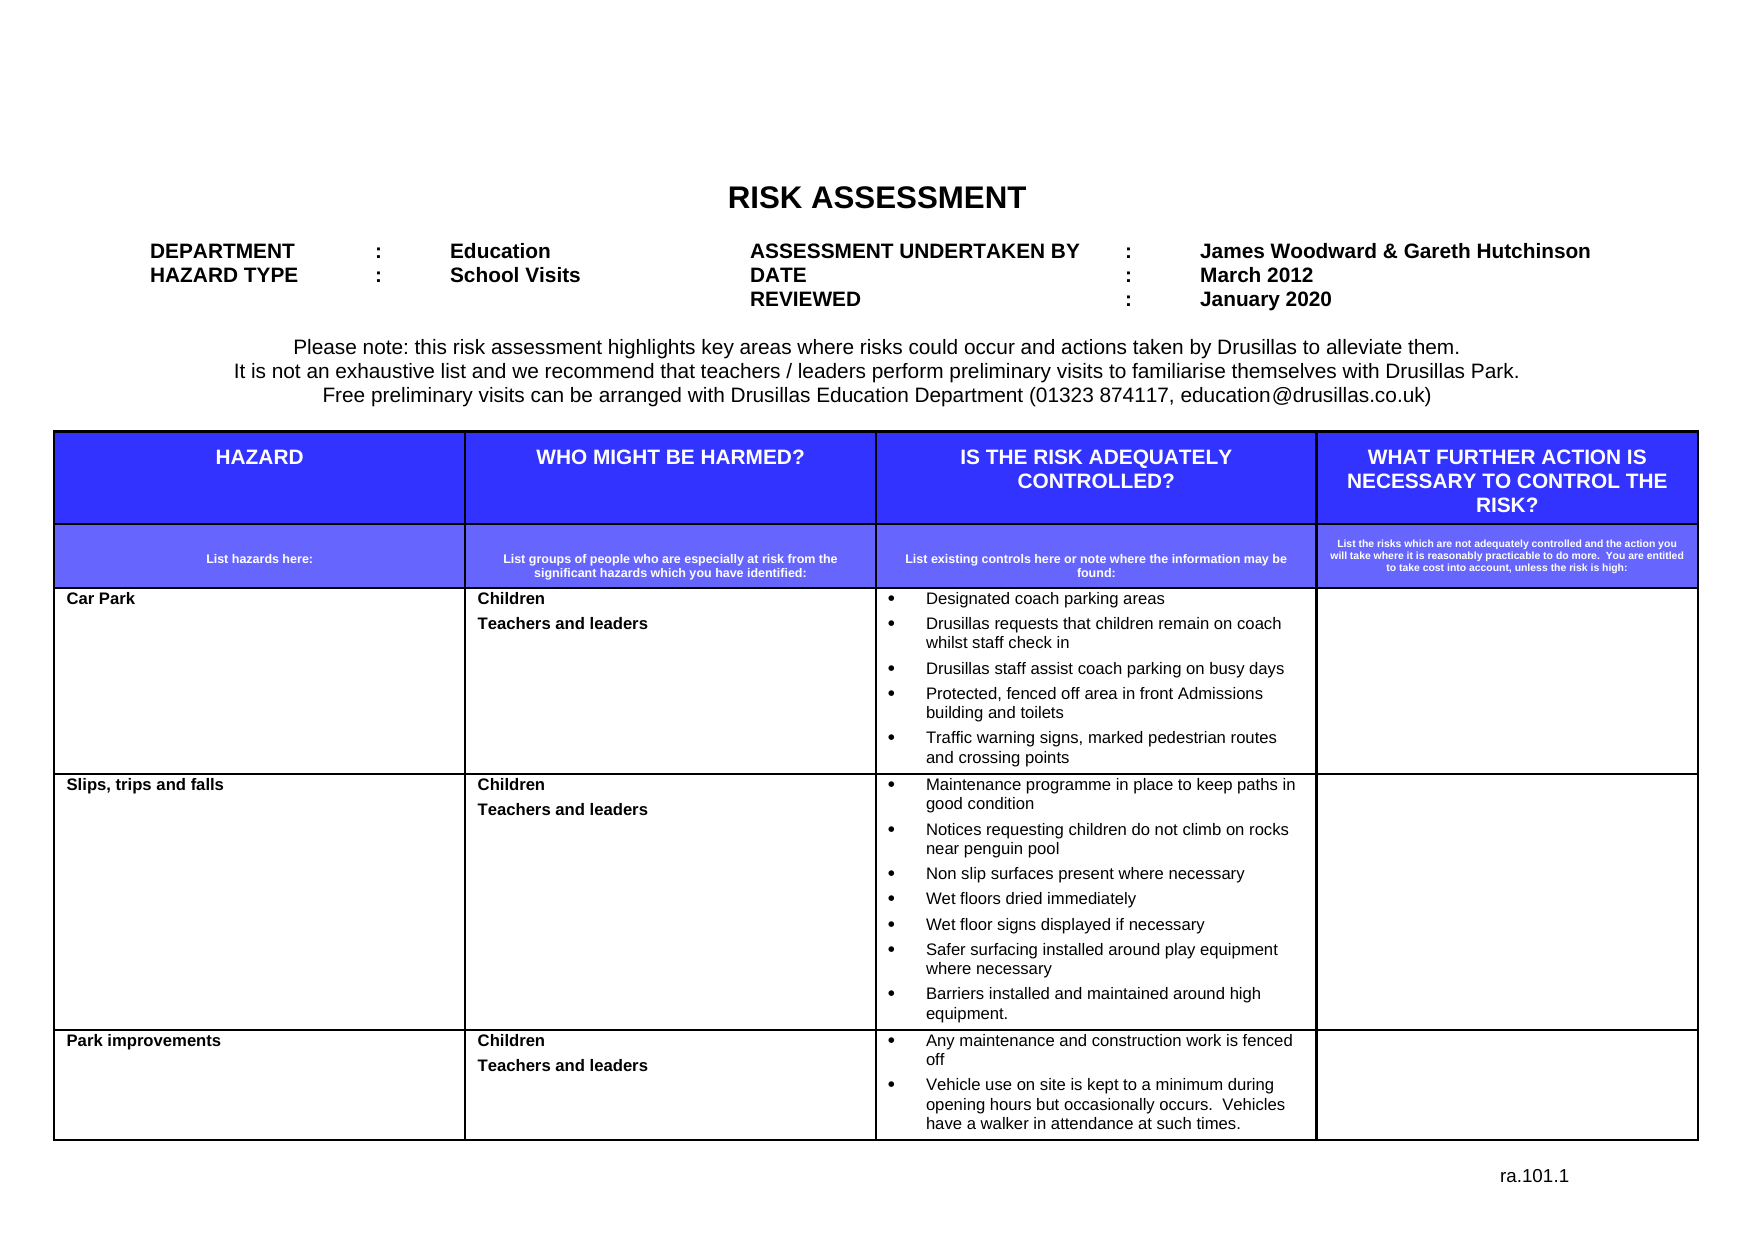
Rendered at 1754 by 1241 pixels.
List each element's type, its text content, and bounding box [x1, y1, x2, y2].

table_cell List the risks which are not adequately controlled and the action you will take where it is reasonably practicable to do more. You are entitled to take cost into account, unless the risk is high: [1318, 525, 1697, 587]
text DEPARTMENT : Education ASSESSMENT UNDERTAKEN BY : & Gareth Hutchinson [150, 239, 1604, 263]
table_cell Park improvements [55, 1031, 464, 1139]
table_header HAZARD [55, 433, 464, 523]
table_cell Children Teachers and leaders [466, 589, 875, 773]
text HAZARD TYPE : School Visits DATE : March 2012 [150, 263, 1604, 287]
text Please note: this risk assessment highlights key areas where risks could occur and actions taken by Drusillas to alleviate them. [150, 334, 1604, 358]
table_cell Car Park [55, 589, 464, 773]
table_cell Children Teachers and leaders [466, 775, 875, 1029]
table_cell Maintenance programme in place to keep paths in good condition Notices requesting children do not climb on rocks near penguin pool Non slip surfaces present where necessary Wet floors dried immediately Wet floor signs displayed if necessary Safer surfacing installed around play equipment where necessary Barriers installed and maintained around high equipment. [877, 775, 1315, 1029]
table_cell Designated coach parking areas Drusillas requests that children remain on coach whilst staff check in Drusillas staff assist coach parking on busy days Protected, fenced off area in front Admissions building and toilets Traffic warning signs, marked pedestrian routes and crossing points [877, 589, 1315, 773]
table_cell [1318, 589, 1697, 773]
table_cell [1318, 1031, 1697, 1139]
text It is not an exhaustive list and we recommend that teachers / leaders perform preliminary visits to familiarise themselves with . [150, 358, 1604, 382]
table_cell [1318, 775, 1697, 1029]
table_header WHAT FURTHER ACTION IS NECESSARY TO CONTROL THE RISK? [1318, 433, 1697, 523]
table_header WHO MIGHT BE HARMED? [466, 433, 875, 523]
table_cell List existing controls here or note where the information may be found: [877, 525, 1315, 587]
table_cell List hazards here: [55, 525, 464, 587]
table_cell Slips, trips and falls [55, 775, 464, 1029]
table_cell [877, 1031, 1315, 1139]
table_header IS THE RISK ADEQUATELY CONTROLLED? [877, 433, 1315, 523]
text REVIEWED : January 2020 [150, 287, 1604, 311]
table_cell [466, 1031, 875, 1139]
table_cell List groups of people who are especially at risk from the significant hazards which you have identified: [466, 525, 875, 587]
text RISK ASSESSMENT [150, 179, 1604, 215]
text Free preliminary visits can be arranged with Drusillas Education Department (01323 874117, education@drusillas.co.uk) [150, 382, 1604, 406]
